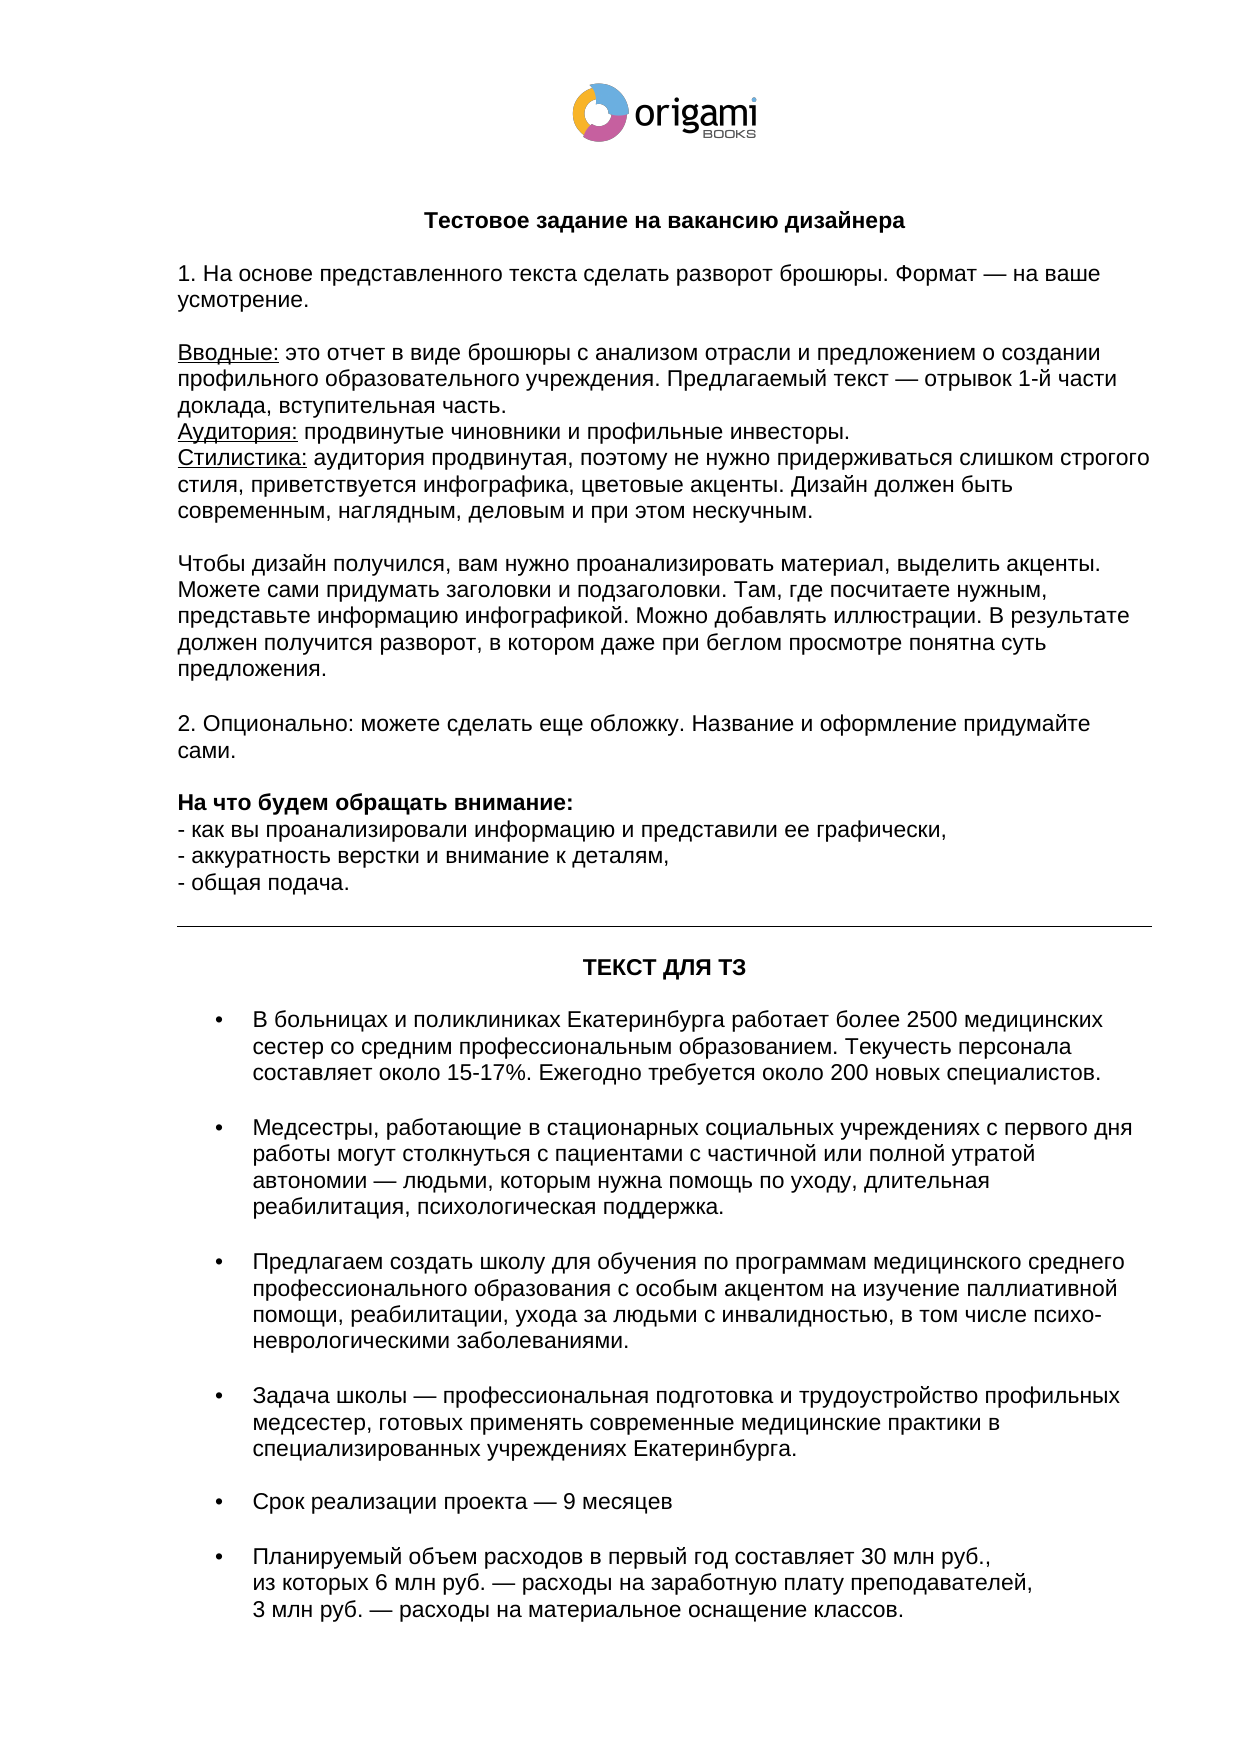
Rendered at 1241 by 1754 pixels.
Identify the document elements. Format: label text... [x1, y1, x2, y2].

picture [566, 73, 763, 152]
list Планируемый объем расходов в первый год составляет 30 млн руб., из которых 6 млн руб. — расходы на заработную плату преподавателей, 3 млн руб. — расходы на материальное оснащение классов. [215, 1543, 1152, 1622]
text 2. Опционально: можете сделать еще обложку. Название и оформление придумайте сами. [177, 710, 1152, 763]
list Предлагаем создать школу для обучения по программам медицинского среднего профессионального образования с особым акцентом на изучение паллиативной помощи, реабилитации, ухода за людьми с инвалидностью, в том числе психо-неврологическими заболеваниями. [215, 1248, 1152, 1382]
text На что будем обращать внимание: - как вы проанализировали информацию и представили ее графически, - аккуратность верстки и внимание к деталям, - общая подача. [177, 789, 1152, 926]
list Срок реализации проекта — 9 месяцев [215, 1488, 1152, 1543]
list В больницах и поликлиниках Екатеринбурга работает более 2500 медицинских сестер со средним профессиональным образованием. Текучесть персонала составляет около 15-17%. Ежегодно требуется около 200 новых специалистов. [215, 1006, 1152, 1114]
text Чтобы дизайн получился, вам нужно проанализировать материал, выделить акценты. Можете сами придумать заголовки и подзаголовки. Там, где посчитаете нужным, представьте информацию инфографикой. Можно добавлять иллюстрации. В результате должен получится разворот, в котором даже при беглом просмотре понятна суть предложения. [177, 550, 1152, 710]
text ТЕКСТ ДЛЯ ТЗ [177, 953, 1152, 980]
list Задача школы — профессиональная подготовка и трудоустройство профильных медсестер, готовых применять современные медицинские практики в специализированных учреждениях Екатеринбурга. [215, 1382, 1152, 1461]
text Тестовое задание на вакансию дизайнера [177, 207, 1152, 233]
text 1. На основе представленного текста сделать разворот брошюры. Формат — на ваше усмотрение. Вводные: это отчет в виде брошюры с анализом отрасли и предложением о создании профильного образовательного учреждения. Предлагаемый текст — отрывок 1-й части доклада, вступительная часть. Аудитория: продвинутые чиновники и профильные инвесторы. Стилистика: аудитория продвинутая, поэтому не нужно придерживаться слишком строгого стиля, приветствуется инфографика, цветовые акценты. Дизайн должен быть современным, наглядным, деловым и при этом нескучным. [177, 260, 1152, 523]
list Медсестры, работающие в стационарных социальных учреждениях с первого дня работы могут столкнуться с пациентами с частичной или полной утратой автономии — людьми, которым нужна помощь по уходу, длительная реабилитация, психологическая поддержка. [215, 1114, 1152, 1248]
